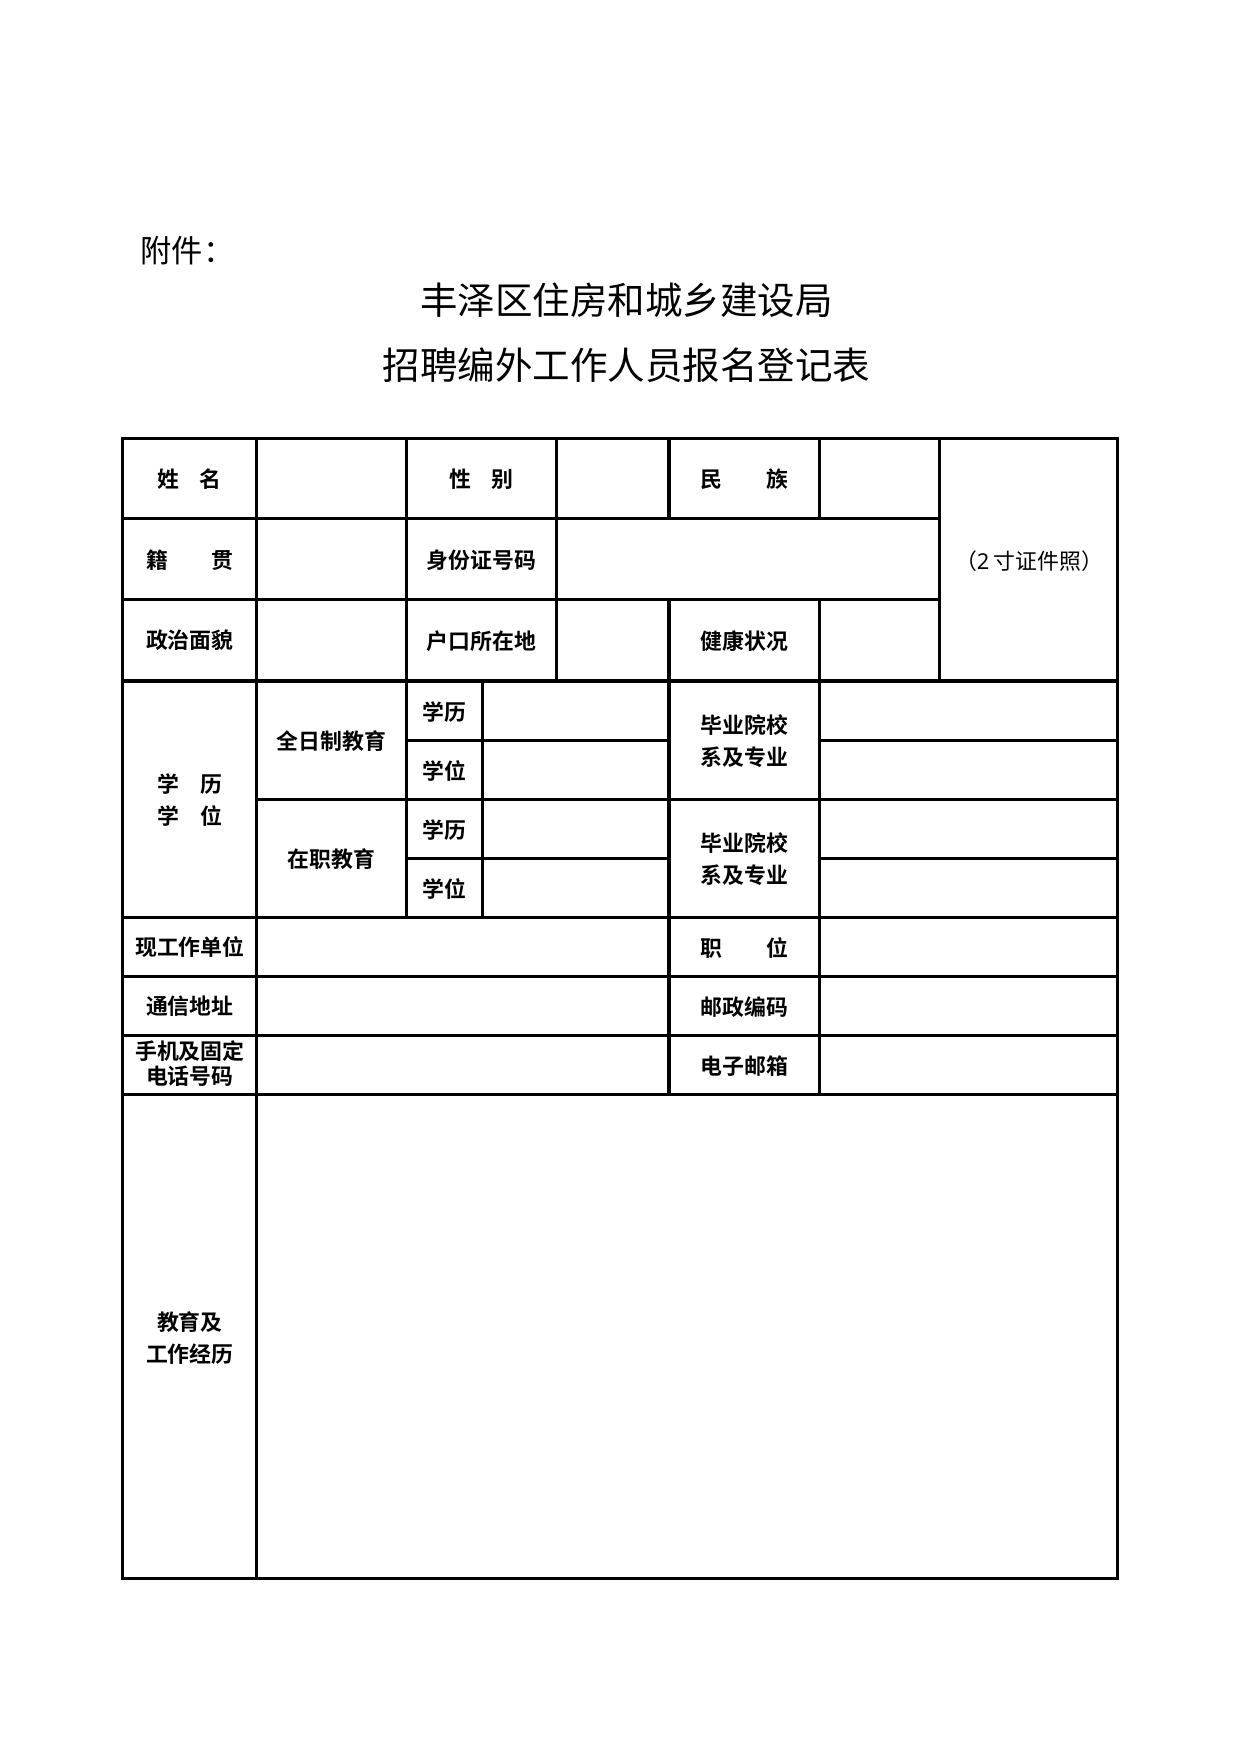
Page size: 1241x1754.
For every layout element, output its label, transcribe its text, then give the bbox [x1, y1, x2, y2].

table_cell 在职教育 [258, 801, 405, 916]
table_cell [484, 860, 667, 916]
table_cell 政治面貌 [124, 601, 255, 679]
table_header [558, 440, 667, 517]
table_header （2寸证件照） [941, 440, 1116, 679]
table_cell 学历 [408, 683, 481, 738]
table_cell 邮政编码 [671, 978, 818, 1034]
table_cell [484, 742, 667, 797]
text 丰泽区住房和城乡建设局 [165, 265, 1087, 330]
table_cell 毕业院校 系及专业 [671, 801, 818, 916]
table_cell [484, 801, 667, 857]
table_header 性 别 [408, 440, 555, 517]
table_cell [821, 919, 1116, 975]
table_cell [258, 1037, 667, 1093]
table_cell [558, 601, 667, 679]
table_cell 学历 [408, 801, 481, 857]
table_cell [821, 601, 938, 679]
table_cell [821, 742, 1116, 797]
table_cell [258, 1096, 1116, 1577]
table_cell [258, 520, 405, 597]
table_cell [821, 801, 1116, 857]
table_cell 电子邮箱 [671, 1037, 818, 1093]
table_cell 学位 [408, 742, 481, 797]
table_cell 通信地址 [124, 978, 255, 1034]
table_cell 户口所在地 [408, 601, 555, 679]
table_cell 全日制教育 [258, 683, 405, 797]
table_header [821, 440, 938, 517]
table_cell [821, 1037, 1116, 1093]
table_cell [821, 683, 1116, 738]
table_cell [484, 683, 667, 738]
table_cell [821, 978, 1116, 1034]
table_cell 籍 贯 [124, 520, 255, 597]
table_cell [258, 978, 667, 1034]
table_cell 教育及 工作经历 [124, 1096, 255, 1577]
table_cell 学位 [408, 860, 481, 916]
table_cell [821, 860, 1116, 916]
table_header 民 族 [671, 440, 818, 517]
table_cell 现工作单位 [124, 919, 255, 975]
table_cell 身份证号码 [408, 520, 555, 597]
table_cell 健康状况 [671, 601, 818, 679]
table_cell 学 历 学 位 [124, 683, 255, 916]
text 招聘编外工作人员报名登记表 [165, 330, 1087, 395]
table_cell [258, 601, 405, 679]
table_header 姓 名 [124, 440, 255, 517]
table_cell [558, 520, 938, 597]
table_cell 职 位 [671, 919, 818, 975]
table_cell [258, 919, 667, 975]
table_header [258, 440, 405, 517]
table_cell 毕业院校 系及专业 [671, 683, 818, 797]
table_cell 手机及固定 电话号码 [124, 1037, 255, 1093]
